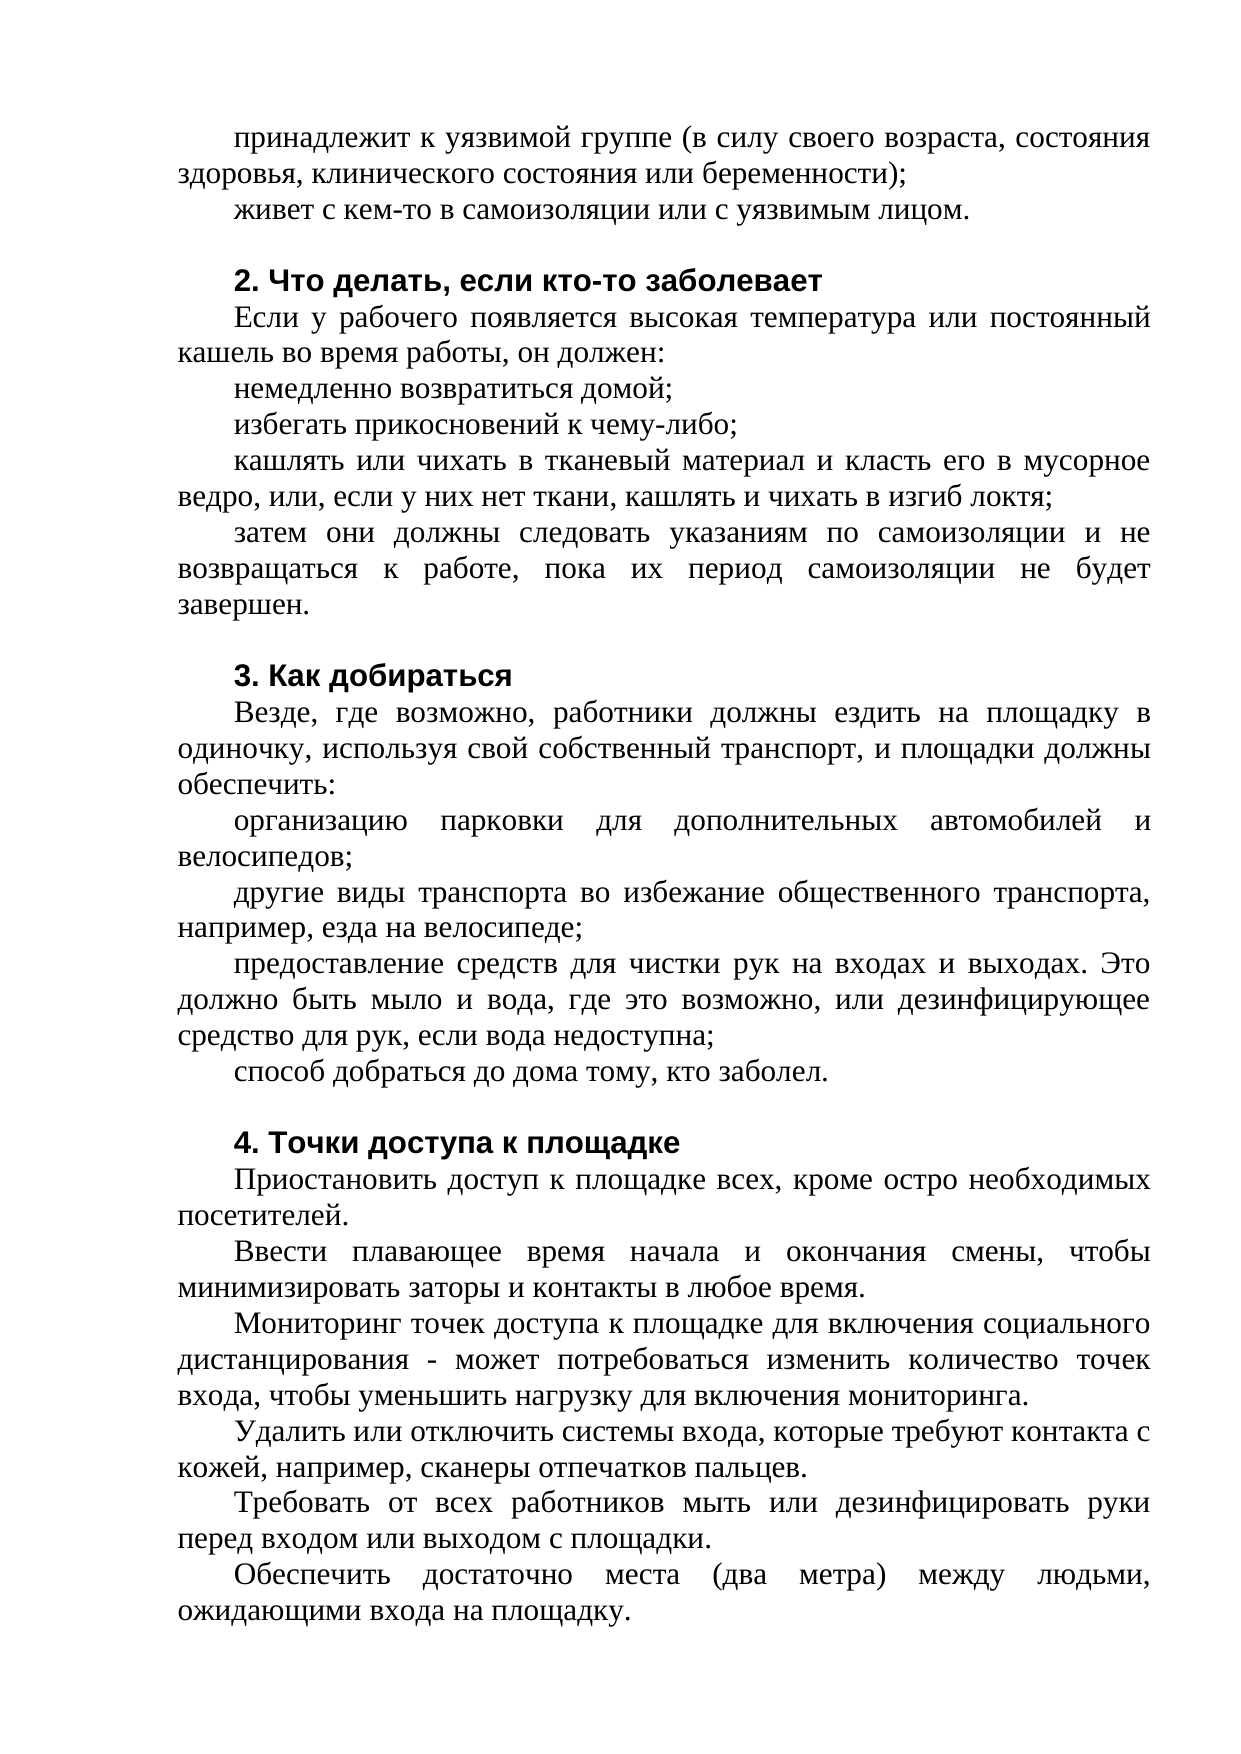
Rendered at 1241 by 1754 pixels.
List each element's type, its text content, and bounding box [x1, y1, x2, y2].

text организацию парковки для дополнительных автомобилей и велосипедов; [177, 801, 1152, 873]
text предоставление средств для чистки рук на входах и выходах. Это должно быть мыло и вода, где это возможно, или дезинфицирующее средство для рук, если вода недоступна; [177, 945, 1152, 1052]
text Удалить или отключить системы входа, которые требуют контакта с кожей, например, сканеры отпечатков пальцев. [177, 1412, 1152, 1484]
text принадлежит к уязвимой группе (в силу своего возраста, состояния здоровья, клинического состояния или беременности); [177, 118, 1152, 190]
text Если у рабочего появляется высокая температура или постоянный кашель во время работы, он должен: [177, 298, 1152, 370]
text избегать прикосновений к чему-либо; [177, 406, 1152, 442]
text Ввести плавающее время начала и окончания смены, чтобы минимизировать заторы и контакты в любое время. [177, 1232, 1152, 1304]
text немедленно возвратиться домой; [177, 370, 1152, 406]
text Обеспечить достаточно места (два метра) между людьми, ожидающими входа на площадку. [177, 1556, 1152, 1627]
text Приостановить доступ к площадке всех, кроме остро необходимых посетителей. [177, 1160, 1152, 1232]
text Требовать от всех работников мыть или дезинфицировать руки перед входом или выходом с площадки. [177, 1484, 1152, 1556]
text затем они должны следовать указаниям по самоизоляции и не возвращаться к работе, пока их период самоизоляции не будет завершен. [177, 513, 1152, 621]
text 3. Как добираться [177, 657, 1152, 693]
text другие виды транспорта во избежание общественного транспорта, например, езда на велосипеде; [177, 873, 1152, 945]
text способ добраться до дома тому, кто заболел. [177, 1052, 1152, 1088]
text 2. Что делать, если кто-то заболевает [177, 262, 1152, 298]
text Мониторинг точек доступа к площадке для включения социального дистанцирования - может потребоваться изменить количество точек входа, чтобы уменьшить нагрузку для включения мониторинга. [177, 1304, 1152, 1412]
text 4. Точки доступа к площадке [177, 1124, 1152, 1160]
text живет с кем-то в самоизоляции или с уязвимым лицом. [177, 190, 1152, 226]
text Везде, где возможно, работники должны ездить на площадку в одиночку, используя свой собственный транспорт, и площадки должны обеспечить: [177, 693, 1152, 801]
text кашлять или чихать в тканевый материал и класть его в мусорное ведро, или, если у них нет ткани, кашлять и чихать в изгиб локтя; [177, 442, 1152, 513]
